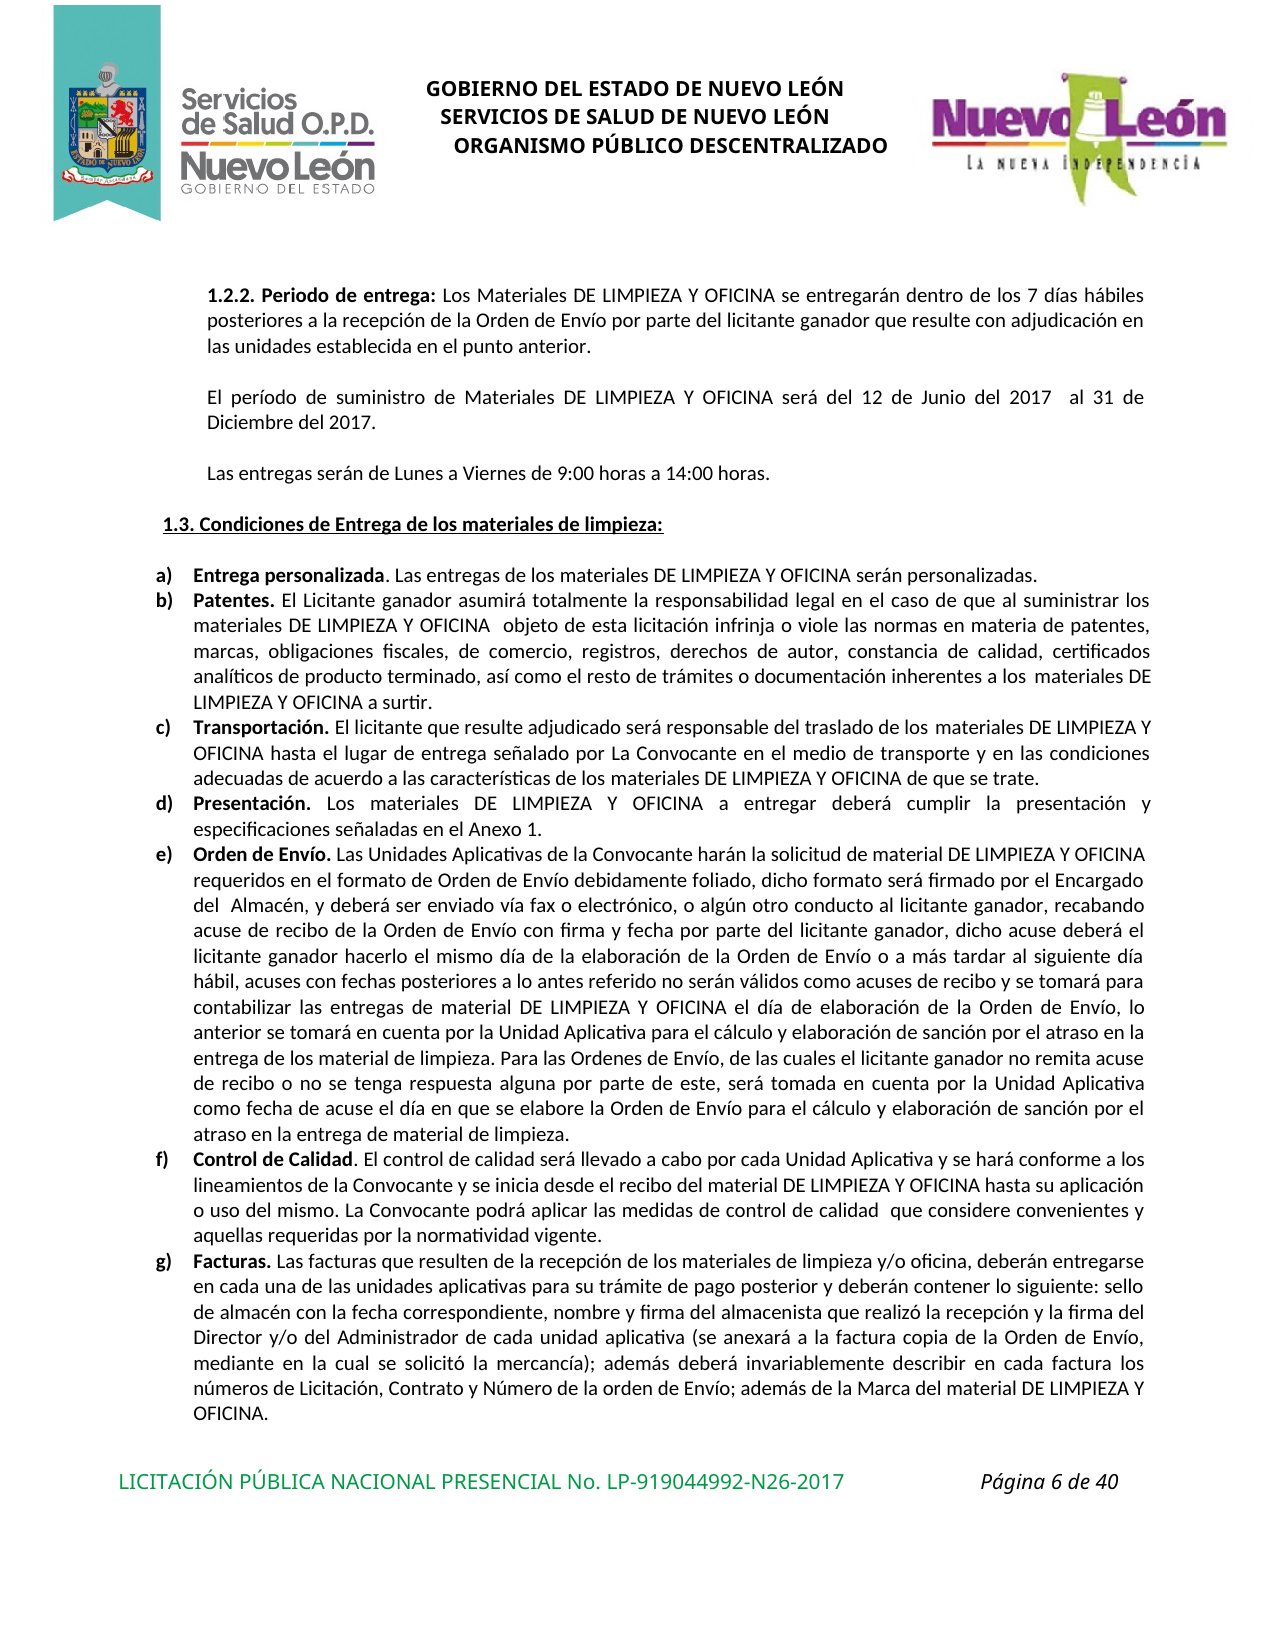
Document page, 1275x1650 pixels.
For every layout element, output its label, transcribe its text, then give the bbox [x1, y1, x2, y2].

text Las entregas serán de Lunes a Viernes de 9:00 horas a 14:00 horas. [207, 460, 1152, 486]
text 1.2.2. Periodo de entrega: Los Materiales DE LIMPIEZA Y OFICINA se entregarán dentro de los 7 días hábiles posteriores a la recepción de la Orden de Envío por parte del licitante ganador que resulte con adjudicación en las unidades establecida en el punto anterior. [207, 282, 1146, 358]
list Transportación. El licitante que resulte adjudicado será responsable del traslado de los materiales DE LIMPIEZA Y OFICINA hasta el lugar de entrega señalado por La Convocante en el medio de transporte y en las condiciones adecuadas de acuerdo a las características de los materiales DE LIMPIEZA Y OFICINA de que se trate. [156, 714, 1152, 791]
list Facturas. Las facturas que resulten de la recepción de los materiales de limpieza y/o oficina, deberán entregarse en cada una de las unidades aplicativas para su trámite de pago posterior y deberán contener lo siguiente: sello de almacén con la fecha correspondiente, nombre y firma del almacenista que realizó la recepción y la firma del Director y/o del Administrador de cada unidad aplicativa (se anexará a la factura copia de la Orden de Envío, mediante en la cual se solicitó la mercancía); además deberá invariablemente describir en cada factura los números de Licitación, Contrato y Número de la orden de Envío; además de la Marca del material DE LIMPIEZA Y OFICINA. [156, 1248, 1146, 1426]
text El período de suministro de Materiales DE LIMPIEZA Y OFICINA será del 12 de Junio del 2017 al 31 de Diciembre del 2017. [207, 384, 1146, 435]
list 1.3. Condiciones de Entrega de los materiales de limpieza: [162, 511, 1152, 536]
picture [24, 5, 1258, 233]
list Patentes. El Licitante ganador asumirá totalmente la responsabilidad legal en el caso de que al suministrar los materiales DE LIMPIEZA Y OFICINA objeto de esta licitación infrinja o viole las normas en materia de patentes, marcas, obligaciones fiscales, de comercio, registros, derechos de autor, constancia de calidad, certificados analíticos de producto terminado, así como el resto de trámites o documentación inherentes a los materiales DE LIMPIEZA Y OFICINA a surtir. [156, 587, 1152, 714]
list Presentación. Los materiales DE LIMPIEZA Y OFICINA a entregar deberá cumplir la presentación y especificaciones señaladas en el Anexo 1. [156, 791, 1152, 841]
list Entrega personalizada. Las entregas de los materiales DE LIMPIEZA Y OFICINA serán personalizadas. [156, 562, 1146, 587]
list Orden de Envío. Las Unidades Aplicativas de la Convocante harán la solicitud de material DE LIMPIEZA Y OFICINA requeridos en el formato de Orden de Envío debidamente foliado, dicho formato será firmado por el Encargado del Almacén, y deberá ser enviado vía fax o electrónico, o algún otro conducto al licitante ganador, recabando acuse de recibo de la Orden de Envío con firma y fecha por parte del licitante ganador, dicho acuse deberá el licitante ganador hacerlo el mismo día de la elaboración de la Orden de Envío o a más tardar al siguiente día hábil, acuses con fechas posteriores a lo antes referido no serán válidos como acuses de recibo y se tomará para contabilizar las entregas de material DE LIMPIEZA Y OFICINA el día de elaboración de la Orden de Envío, lo anterior se tomará en cuenta por la Unidad Aplicativa para el cálculo y elaboración de sanción por el atraso en la entrega de los material de limpieza. Para las Ordenes de Envío, de las cuales el licitante ganador no remita acuse de recibo o no se tenga respuesta alguna por parte de este, será tomada en cuenta por la Unidad Aplicativa como fecha de acuse el día en que se elabore la Orden de Envío para el cálculo y elaboración de sanción por el atraso en la entrega de material de limpieza. [156, 841, 1146, 1146]
list Control de Calidad. El control de calidad será llevado a cabo por cada Unidad Aplicativa y se hará conforme a los lineamientos de la Convocante y se inicia desde el recibo del material DE LIMPIEZA Y OFICINA hasta su aplicación o uso del mismo. La Convocante podrá aplicar las medidas de control de calidad que considere convenientes y aquellas requeridas por la normatividad vigente. [156, 1146, 1146, 1248]
